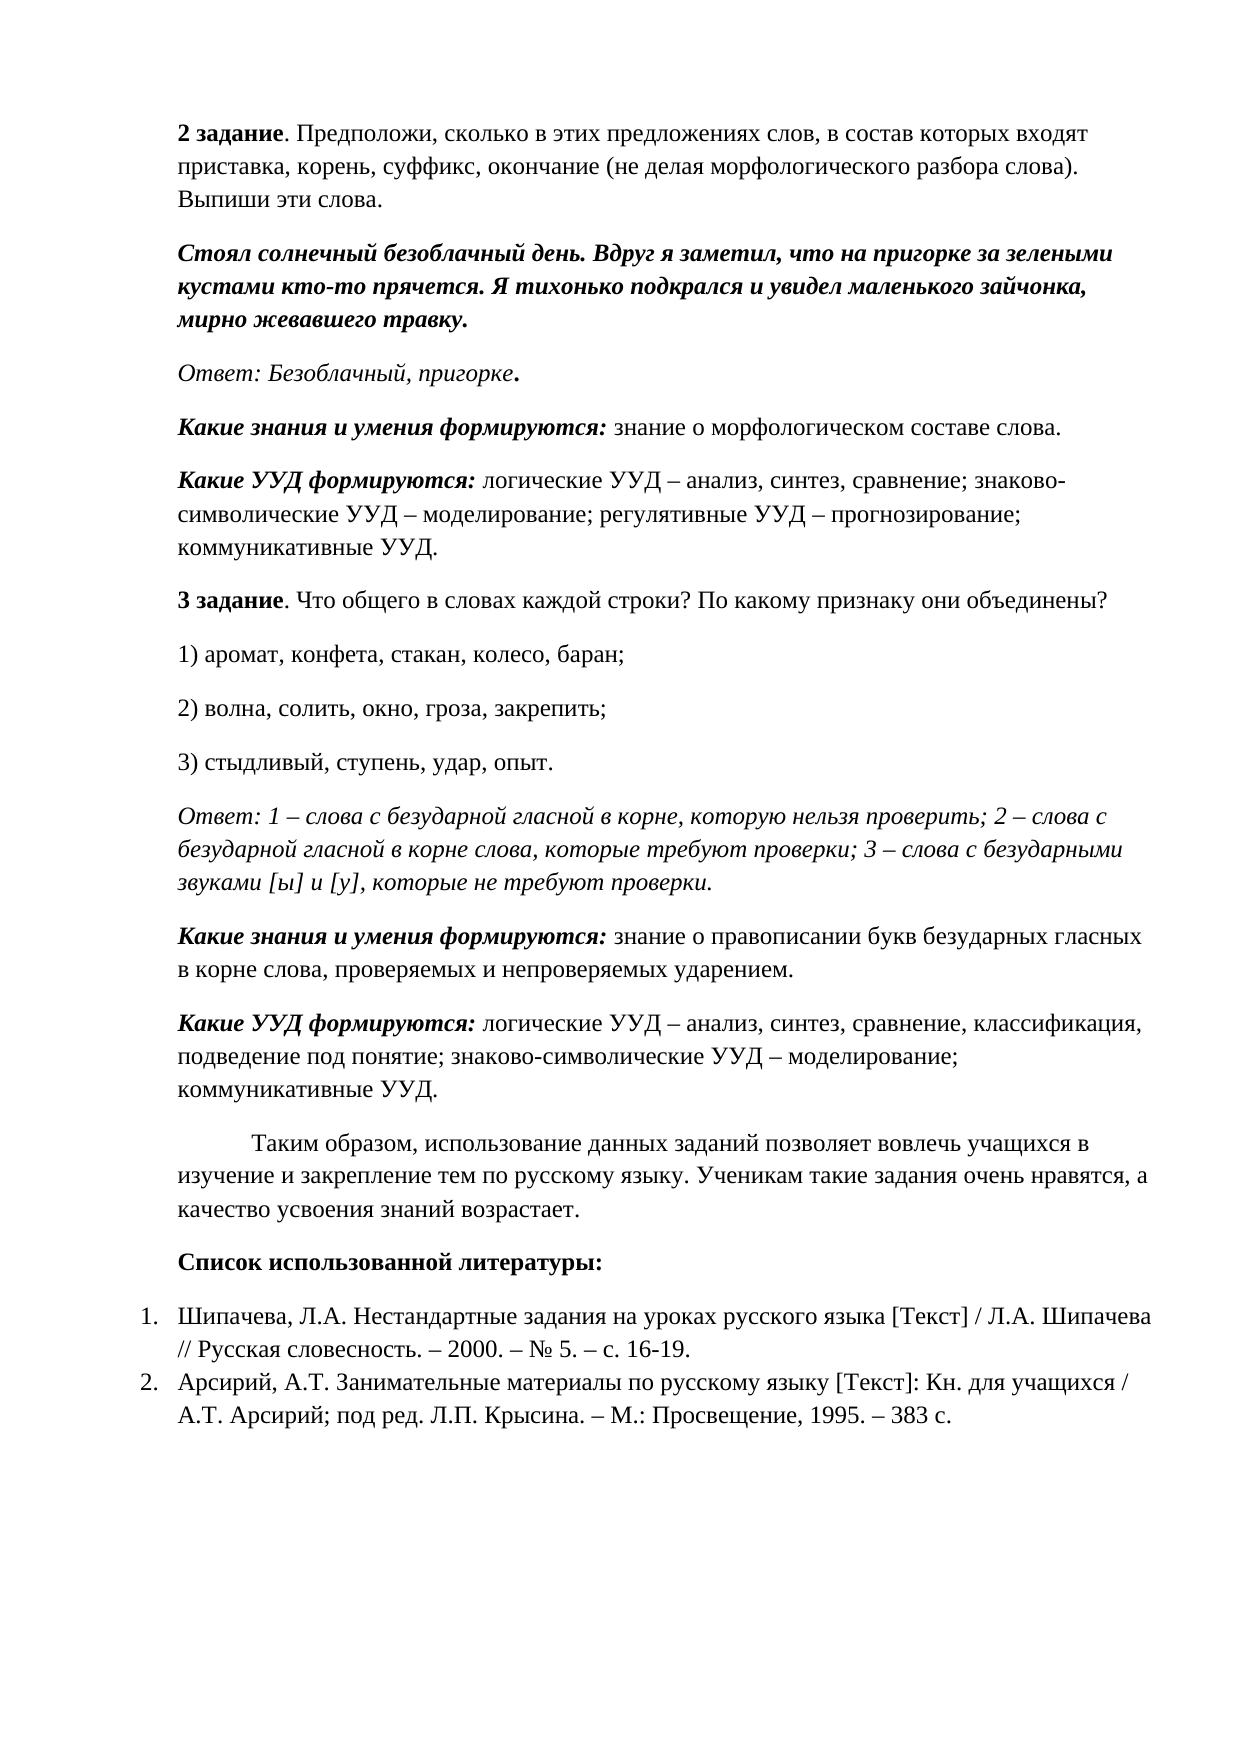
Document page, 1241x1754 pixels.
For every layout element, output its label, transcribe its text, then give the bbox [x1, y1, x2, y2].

text Какие знания и умения формируются: знание о правописании букв безударных гласных в корне слова, проверяемых и непроверяемых ударением. [177, 921, 1152, 983]
text Какие УУД формируются: логические УУД – анализ, синтез, сравнение, классификация, подведение под понятие; знаково-символические УУД – моделирование; коммуникативные УУД. [177, 1008, 1152, 1102]
text 3) стыдливый, ступень, удар, опыт. [177, 747, 1152, 776]
text Ответ: Безоблачный, пригорке. [177, 358, 1152, 387]
list Шипачева, Л.А. Нестандартные задания на уроках русского языка [Текст] / Л.А. Шипачева // Русская словесность. – 2000. – № 5. – с. 16-19. [140, 1301, 1152, 1363]
list Арсирий, А.Т. Занимательные материалы по русскому языку [Текст]: Кн. для учащихся / А.Т. Арсирий; под ред. Л.П. Крысина. – М.: Просвещение, 1995. – 383 с. [140, 1367, 1152, 1429]
text Какие УУД формируются: логические УУД – анализ, синтез, сравнение; знаково-символические УУД – моделирование; регулятивные УУД – прогнозирование; коммуникативные УУД. [177, 466, 1152, 560]
text 2) волна, солить, окно, гроза, закрепить; [177, 693, 1152, 722]
text Таким образом, использование данных заданий позволяет вовлечь учащихся в изучение и закрепление тем по русскому языку. Ученикам такие задания очень нравятся, а качество усвоения знаний возрастает. [177, 1128, 1152, 1222]
text Какие знания и умения формируются: знание о морфологическом составе слова. [177, 412, 1152, 441]
text Список использованной литературы: [177, 1247, 1152, 1276]
text 3 задание. Что общего в словах каждой строки? По какому признаку они объединены? [177, 586, 1152, 614]
text Стоял солнечный безоблачный день. Вдруг я заметил, что на пригорке за зелеными кустами кто-то прячется. Я тихонько подкрался и увидел маленького зайчонка, мирно жевавшего травку. [177, 238, 1152, 333]
text 2 задание. Предположи, сколько в этих предложениях слов, в состав которых входят приставка, корень, суффикс, окончание (не делая морфологического разбора слова). Выпиши эти слова. [177, 118, 1152, 213]
text 1) аромат, конфета, стакан, колесо, баран; [177, 639, 1152, 668]
text Ответ: 1 – слова с безударной гласной в корне, которую нельзя проверить; 2 – слова с безударной гласной в корне слова, которые требуют проверки; 3 – слова с безударными звуками [ы] и [у], которые не требуют проверки. [177, 801, 1152, 896]
